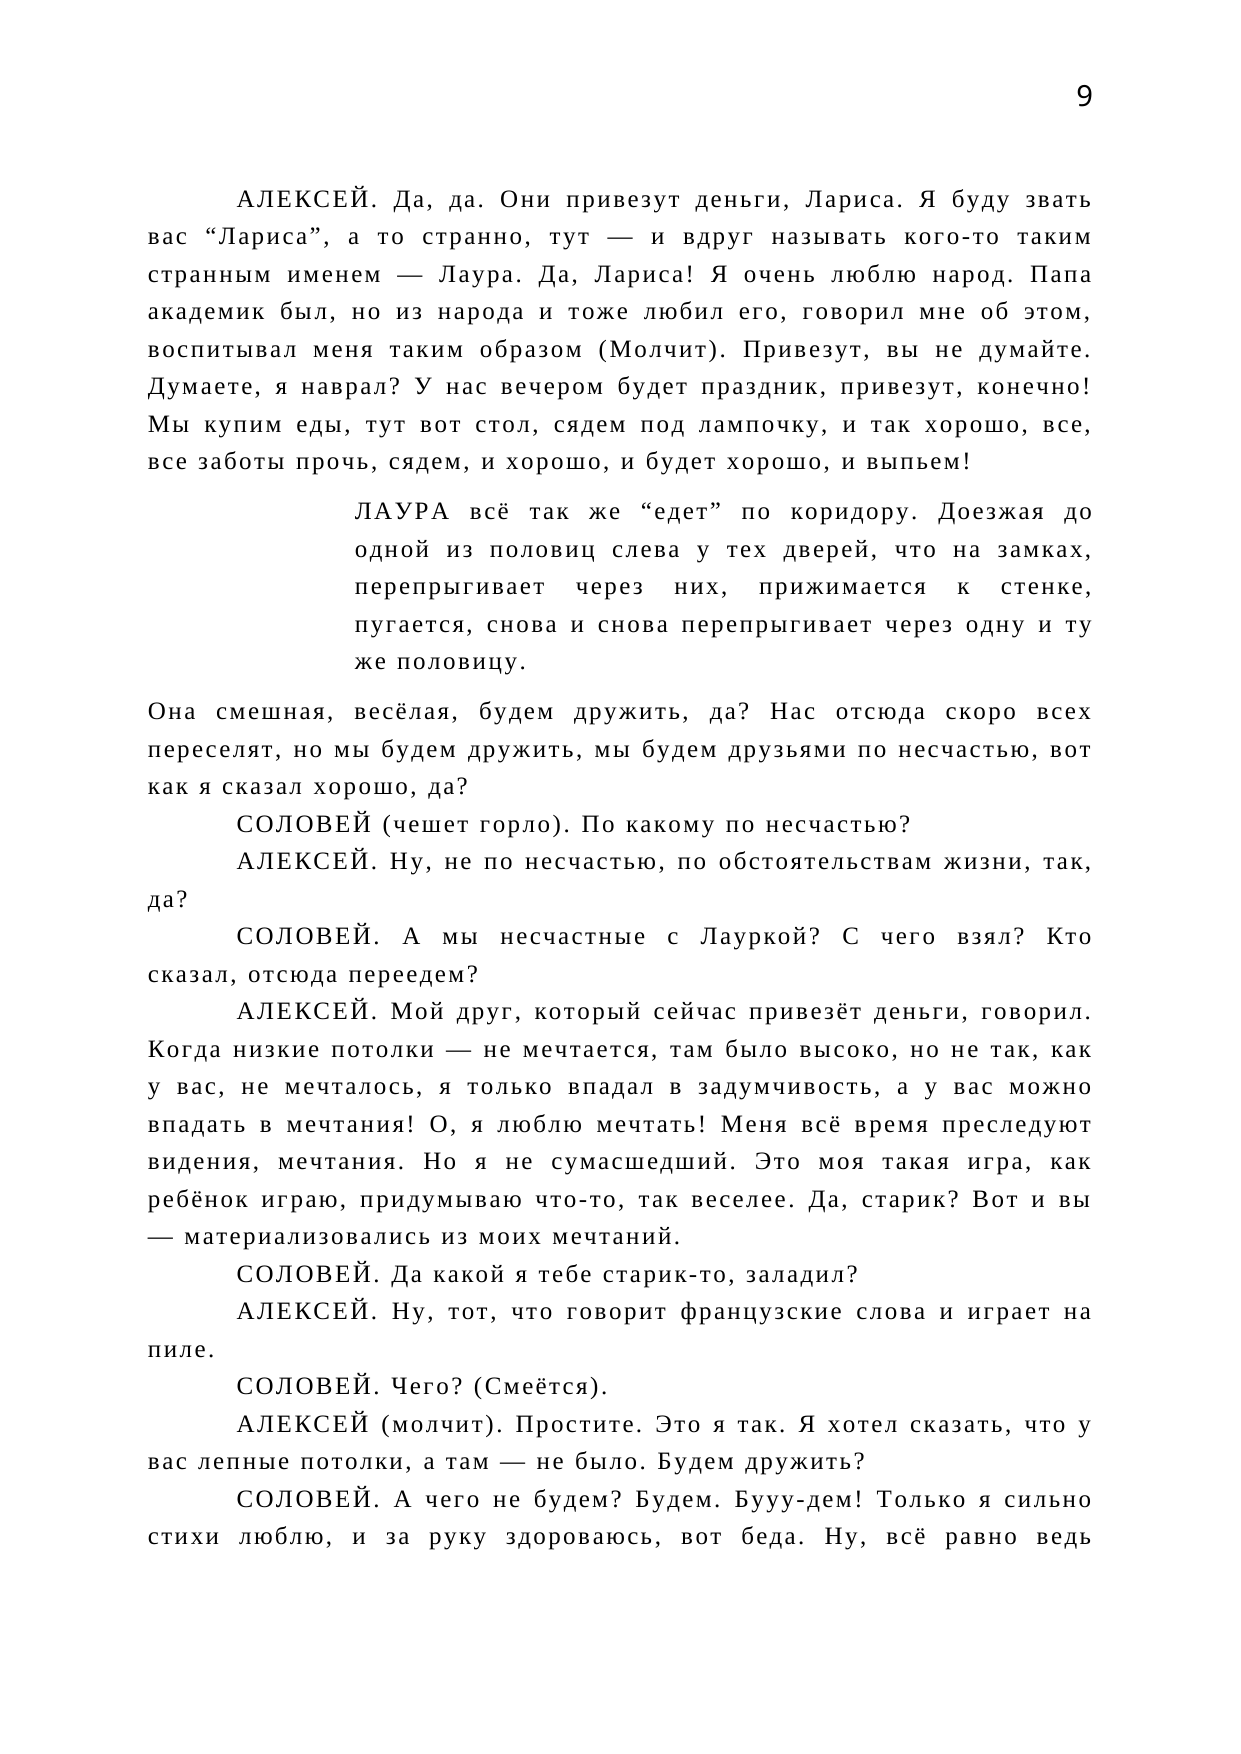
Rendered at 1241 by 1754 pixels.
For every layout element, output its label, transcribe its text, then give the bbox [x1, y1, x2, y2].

text ЛАУРА всё так же “едет” по коридору. Доезжая до одной из половиц слева у тех дверей, что на замках, перепрыгивает через них, прижимается к стенке, пугается, снова и снова перепрыгивает через одну и ту же половицу. [354, 490, 1092, 677]
text АЛЕКСЕЙ. Ну, не по несчастью, по обстоятельствам жизни, так, да? [148, 840, 1092, 915]
text СОЛОВЕЙ. А мы несчастные с Лауркой? С чего взял? Кто сказал, отсюда переедем? [148, 915, 1092, 990]
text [148, 1477, 1092, 1552]
text СОЛОВЕЙ (чешет горло). По какому по несчастью? [148, 802, 1092, 840]
text СОЛОВЕЙ. Да какой я тебе старик-то, заладил? [148, 1252, 1092, 1290]
text АЛЕКСЕЙ. Ну, тот, что говорит французские слова и играет на пиле. [148, 1290, 1092, 1365]
text СОЛОВЕЙ. Чего? (Смеётся). [148, 1365, 1092, 1402]
text АЛЕКСЕЙ (молчит). Простите. Это я так. Я хотел сказать, что у вас лепные потолки, а там — не было. Будем дружить? [148, 1402, 1092, 1477]
text АЛЕКСЕЙ. Да, да. Они привезут деньги, Лариса. Я буду звать вас “Лариса”, а то странно, тут — и вдруг называть кого-то таким странным именем — Лаура. Да, Лариса! Я очень люблю народ. Папа академик был, но из народа и тоже любил его, говорил мне об этом, воспитывал меня таким образом (Молчит). Привезут, вы не думайте. Думаете, я наврал? У нас вечером будет праздник, привезут, конечно! Мы купим еды, тут вот стол, сядем под лампочку, и так хорошо, все, все заботы прочь, сядем, и хорошо, и будет хорошо, и выпьем! [148, 177, 1092, 477]
text АЛЕКСЕЙ. Мой друг, который сейчас привезёт деньги, говорил. Когда низкие потолки — не мечтается, там было высоко, но не так, как у вас, не мечталось, я только впадал в задумчивость, а у вас можно впадать в мечтания! О, я люблю мечтать! Меня всё время преследуют видения, мечтания. Но я не сумасшедший. Это моя такая игра, как ребёнок играю, придумываю что-то, так веселее. Да, старик? Вот и вы — материализовались из моих мечтаний. [148, 990, 1092, 1252]
text Она смешная, весёлая, будем дружить, да? Нас отсюда скоро всех переселят, но мы будем дружить, мы будем друзьями по несчастью, вот как я сказал хорошо, да? [148, 690, 1092, 802]
